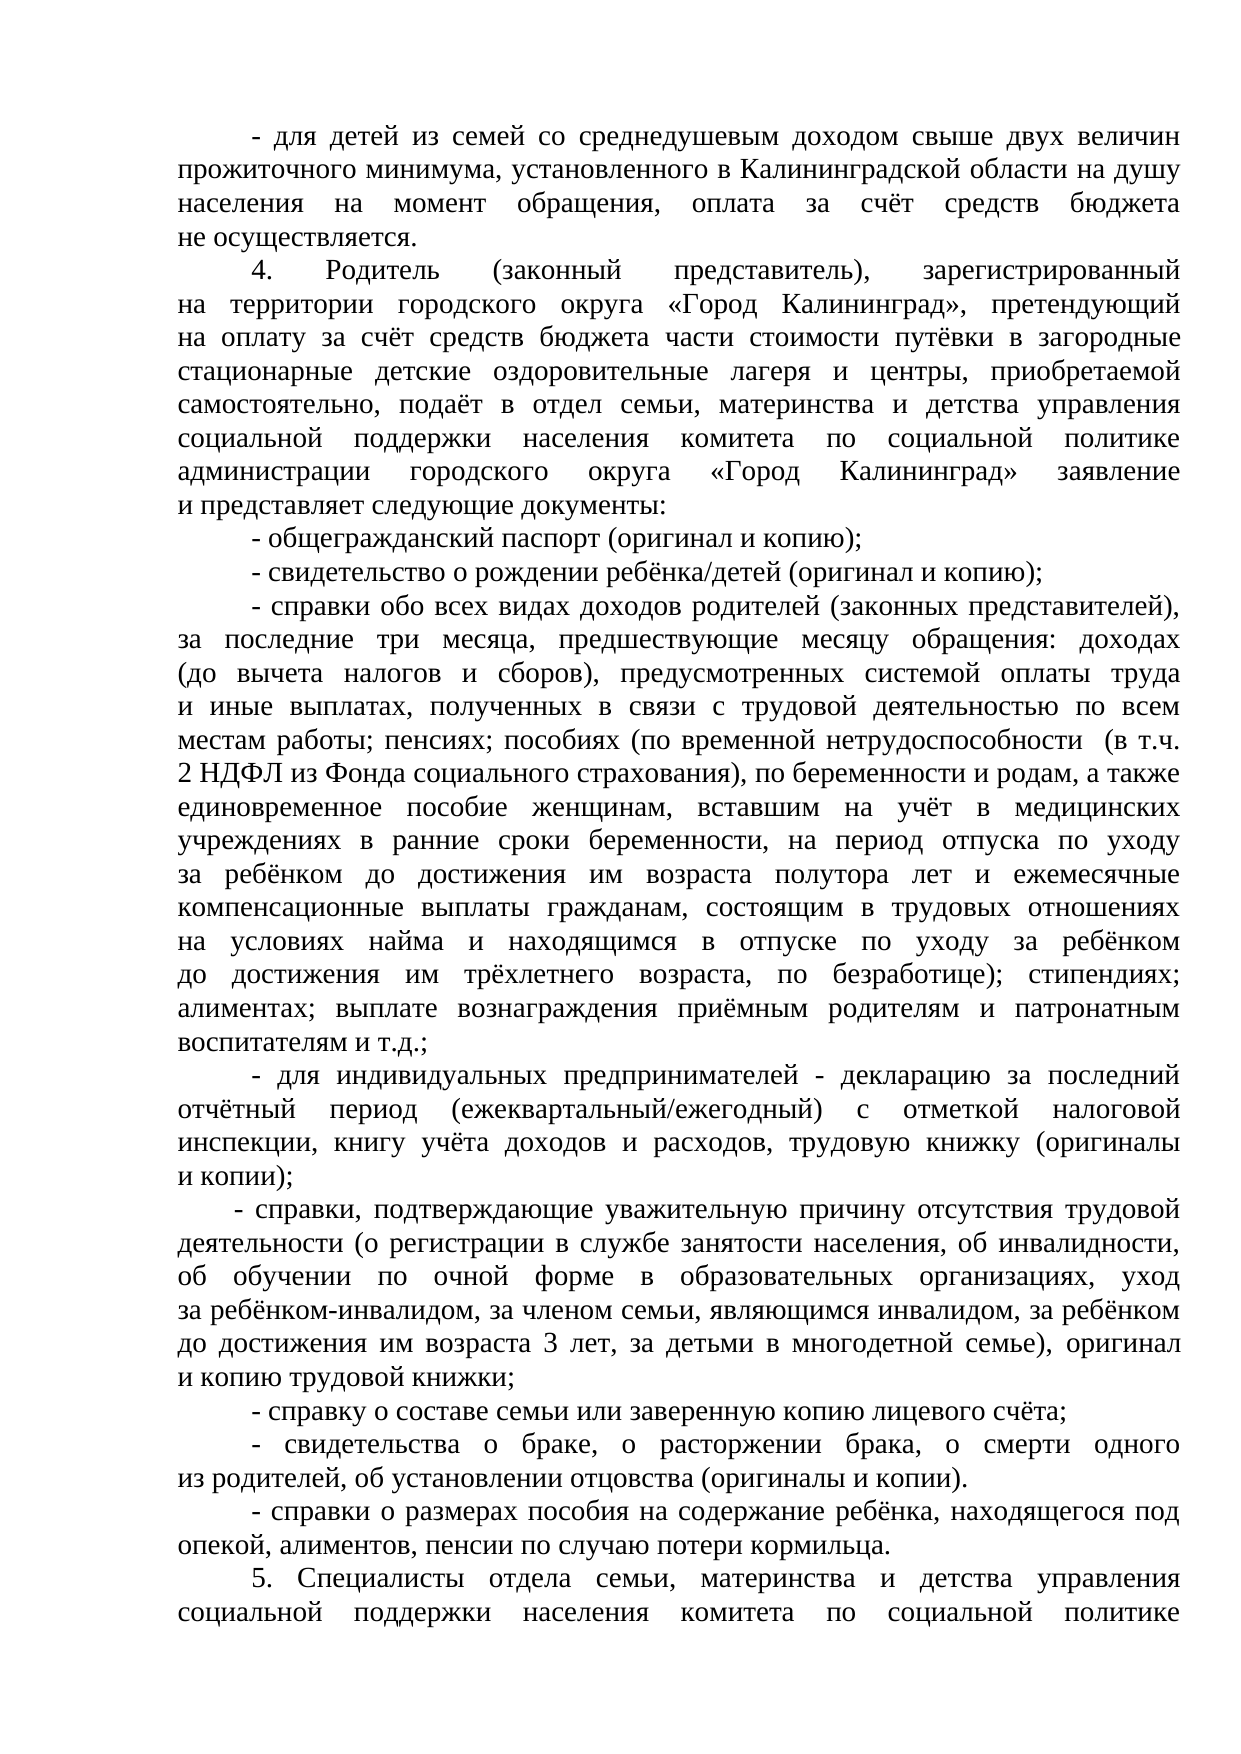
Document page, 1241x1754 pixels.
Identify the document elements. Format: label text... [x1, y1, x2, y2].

text - справки обо всех видах доходов родителей (законных представителей), за последние три месяца, предшествующие месяцу обращения: доходах (до вычета налогов и сборов), предусмотренных системой оплаты труда и иные выплатах, полученных в связи с трудовой деятельностью по всем местам работы; пенсиях; пособиях (по временной нетрудоспособности (в т.ч. 2 НДФЛ из Фонда социального страхования), по беременности и родам, а также единовременное пособие женщинам, вставшим на учёт в медицинских учреждениях в ранние сроки беременности, на период отпуска по уходу за ребёнком до достижения им возраста полутора лет и ежемесячные компенсационные выплаты гражданам, состоящим в трудовых отношениях на условиях найма и находящимся в отпуске по уходу за ребёнком до достижения им трёхлетнего возраста, по безработице); стипендиях; алиментах; выплате вознаграждения приёмным родителям и патронатным воспитателям и т.д.; [177, 588, 1181, 1057]
text - справку о составе семьи или заверенную копию лицевого счёта; [177, 1393, 1181, 1426]
text - свидетельство о рождении ребёнка/детей (оригинал и копию); [177, 554, 1181, 588]
text - свидетельства о браке, о расторжении брака, о смерти одного из родителей, об установлении отцовства (оригиналы и копии). [177, 1426, 1181, 1493]
text - общегражданский паспорт (оригинал и копию); [177, 521, 1181, 554]
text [177, 1560, 1181, 1627]
text - для индивидуальных предпринимателей - декларацию за последний отчётный период (ежеквартальный/ежегодный) с отметкой налоговой инспекции, книгу учёта доходов и расходов, трудовую книжку (оригиналы и копии); [177, 1057, 1181, 1191]
text - справки, подтверждающие уважительную причину отсутствия трудовой деятельности (о регистрации в службе занятости населения, об инвалидности, об обучении по очной форме в образовательных организациях, уход за ребёнком-инвалидом, за членом семьи, являющимся инвалидом, за ребёнком до достижения им возраста 3 лет, за детьми в многодетной семье), оригинал и копию трудовой книжки; [177, 1191, 1181, 1393]
text 4. Родитель (законный представитель), зарегистрированный на территории городского округа «Город Калининград», претендующий на оплату за счёт средств бюджета части стоимости путёвки в загородные стационарные детские оздоровительные лагеря и центры, приобретаемой самостоятельно, подаёт в отдел семьи, материнства и детства управления социальной поддержки населения комитета по социальной политике администрации городского округа «Город Калининград» заявление и представляет следующие документы: [177, 252, 1181, 521]
text - справки о размерах пособия на содержание ребёнка, находящегося под опекой, алиментов, пенсии по случаю потери кормильца. [177, 1493, 1181, 1560]
